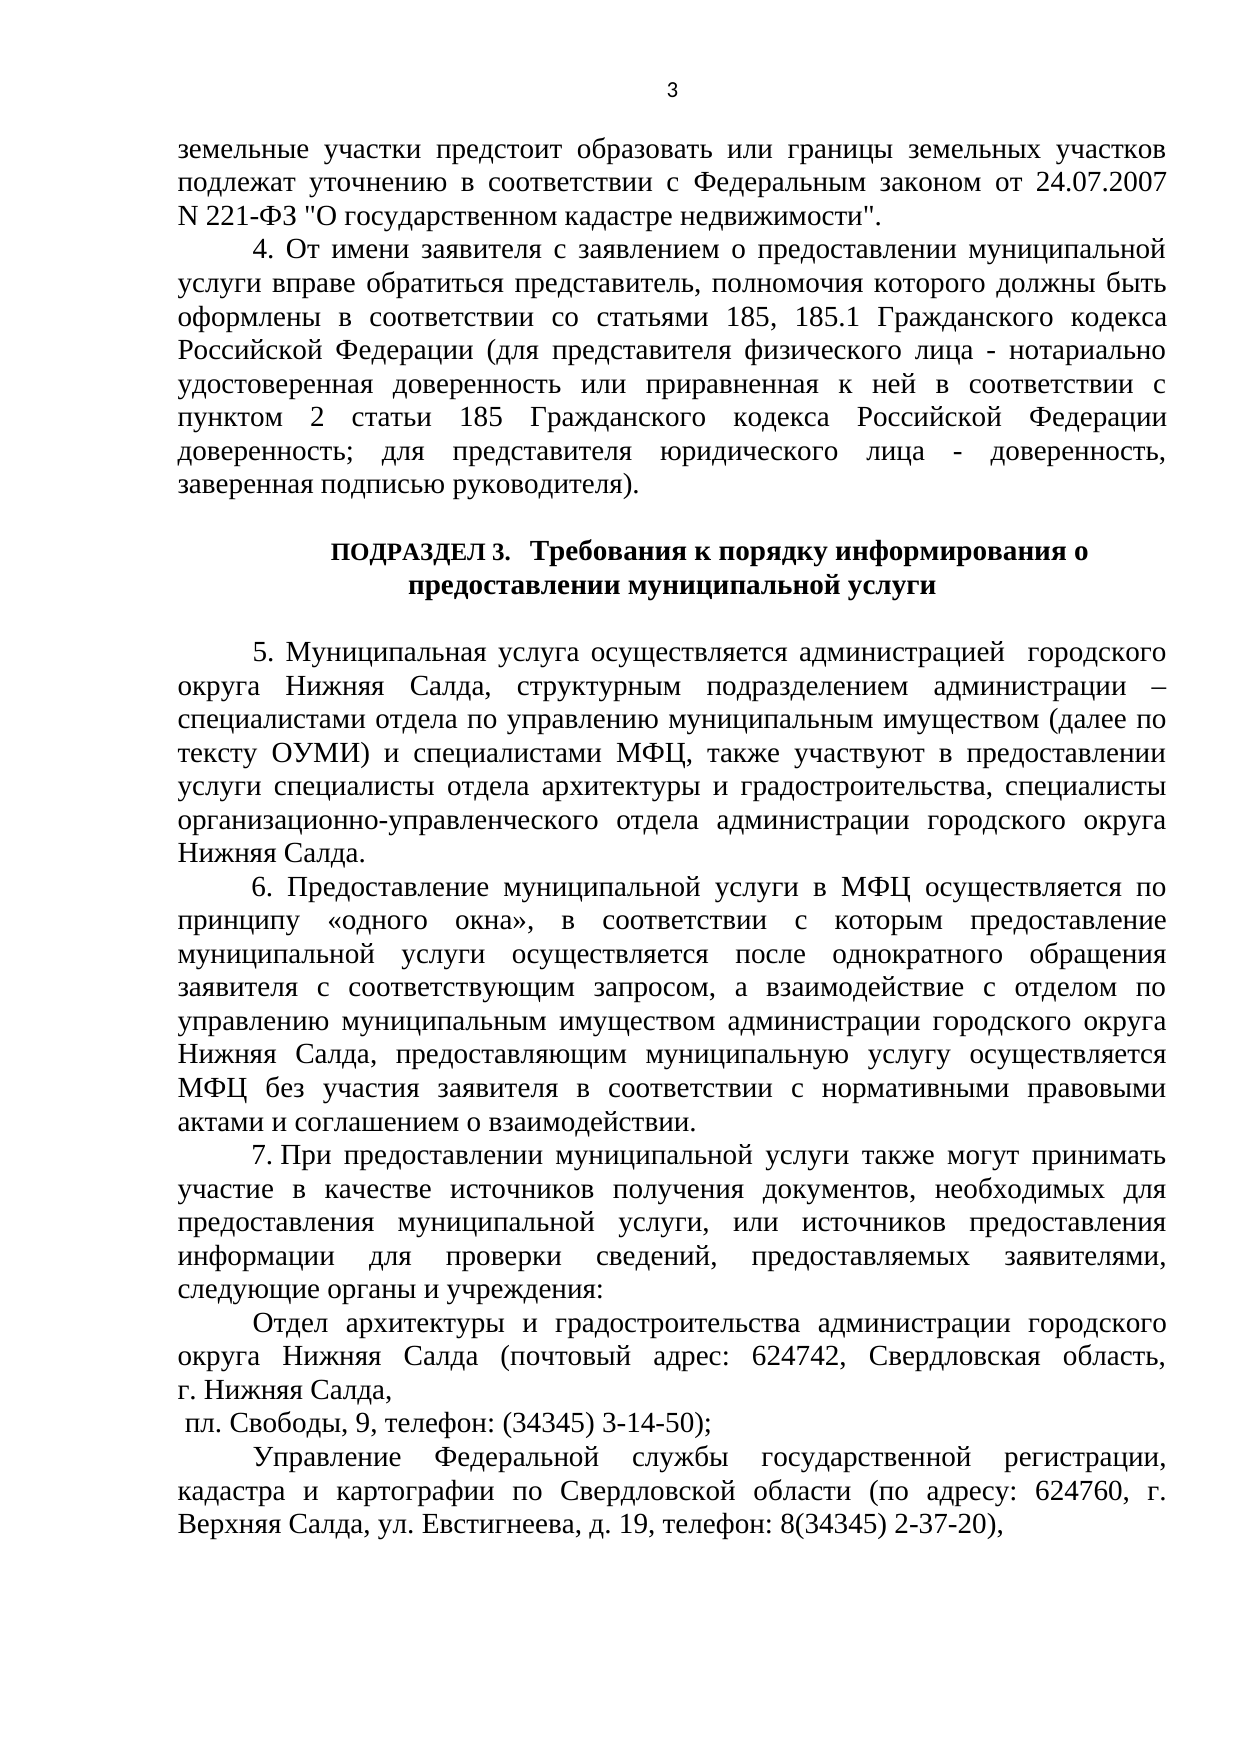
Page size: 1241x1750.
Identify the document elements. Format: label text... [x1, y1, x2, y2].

text 6. Предоставление муниципальной услуги в МФЦ осуществляется по принципу «одного окна», в соответствии с которым предоставление муниципальной услуги осуществляется после однократного обращения заявителя с соответствующим запросом, а взаимодействие с отделом по управлению муниципальным имуществом администрации городского округа Нижняя Салда, предоставляющим муниципальную услугу осуществляется МФЦ без участия заявителя в соответствии с нормативными правовыми актами и соглашением о взаимодействии. [177, 869, 1167, 1137]
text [177, 131, 1167, 232]
text 5. Муниципальная услуга осуществляется администрацией городского округа Нижняя Салда, структурным подразделением администрации – специалистами отдела по управлению муниципальным имуществом (далее по тексту ОУМИ) и специалистами МФЦ, также участвуют в предоставлении услуги специалисты отдела архитектуры и градостроительства, специалисты организационно-управленческого отдела администрации городского округа Нижняя Салда. [177, 634, 1167, 869]
text Управление Федеральной службы государственной регистрации, кадастра и картографии по Свердловской области (по адресу: 624760, г. Верхняя Салда, ул. Евстигнеева, д. 19, телефон: 8(34345) 2-37-20), [177, 1439, 1167, 1540]
text ПОДРАЗДЕЛ 3. Требования к порядку информирования о предоставлении муниципальной услуги [177, 533, 1167, 601]
text 4. От имени заявителя с заявлением о предоставлении муниципальной услуги вправе обратиться представитель, полномочия которого должны быть оформлены в соответствии со статьями 185, 185.1 Гражданского кодекса Российской Федерации (для представителя физического лица - нотариально удостоверенная доверенность или приравненная к ней в соответствии с пунктом 2 статьи 185 Гражданского кодекса Российской Федерации доверенность; для представителя юридического лица - доверенность, заверенная подписью руководителя). [177, 232, 1167, 500]
text пл. Свободы, 9, телефон: (34345) 3-14-50); [177, 1406, 1167, 1439]
text Отдел архитектуры и градостроительства администрации городского округа Нижняя Салда (почтовый адрес: 624742, Свердловская область, г. Нижняя Салда, [177, 1305, 1167, 1406]
text 7. При предоставлении муниципальной услуги также могут принимать участие в качестве источников получения документов, необходимых для предоставления муниципальной услуги, или источников предоставления информации для проверки сведений, предоставляемых заявителями, следующие органы и учреждения: [177, 1137, 1167, 1305]
